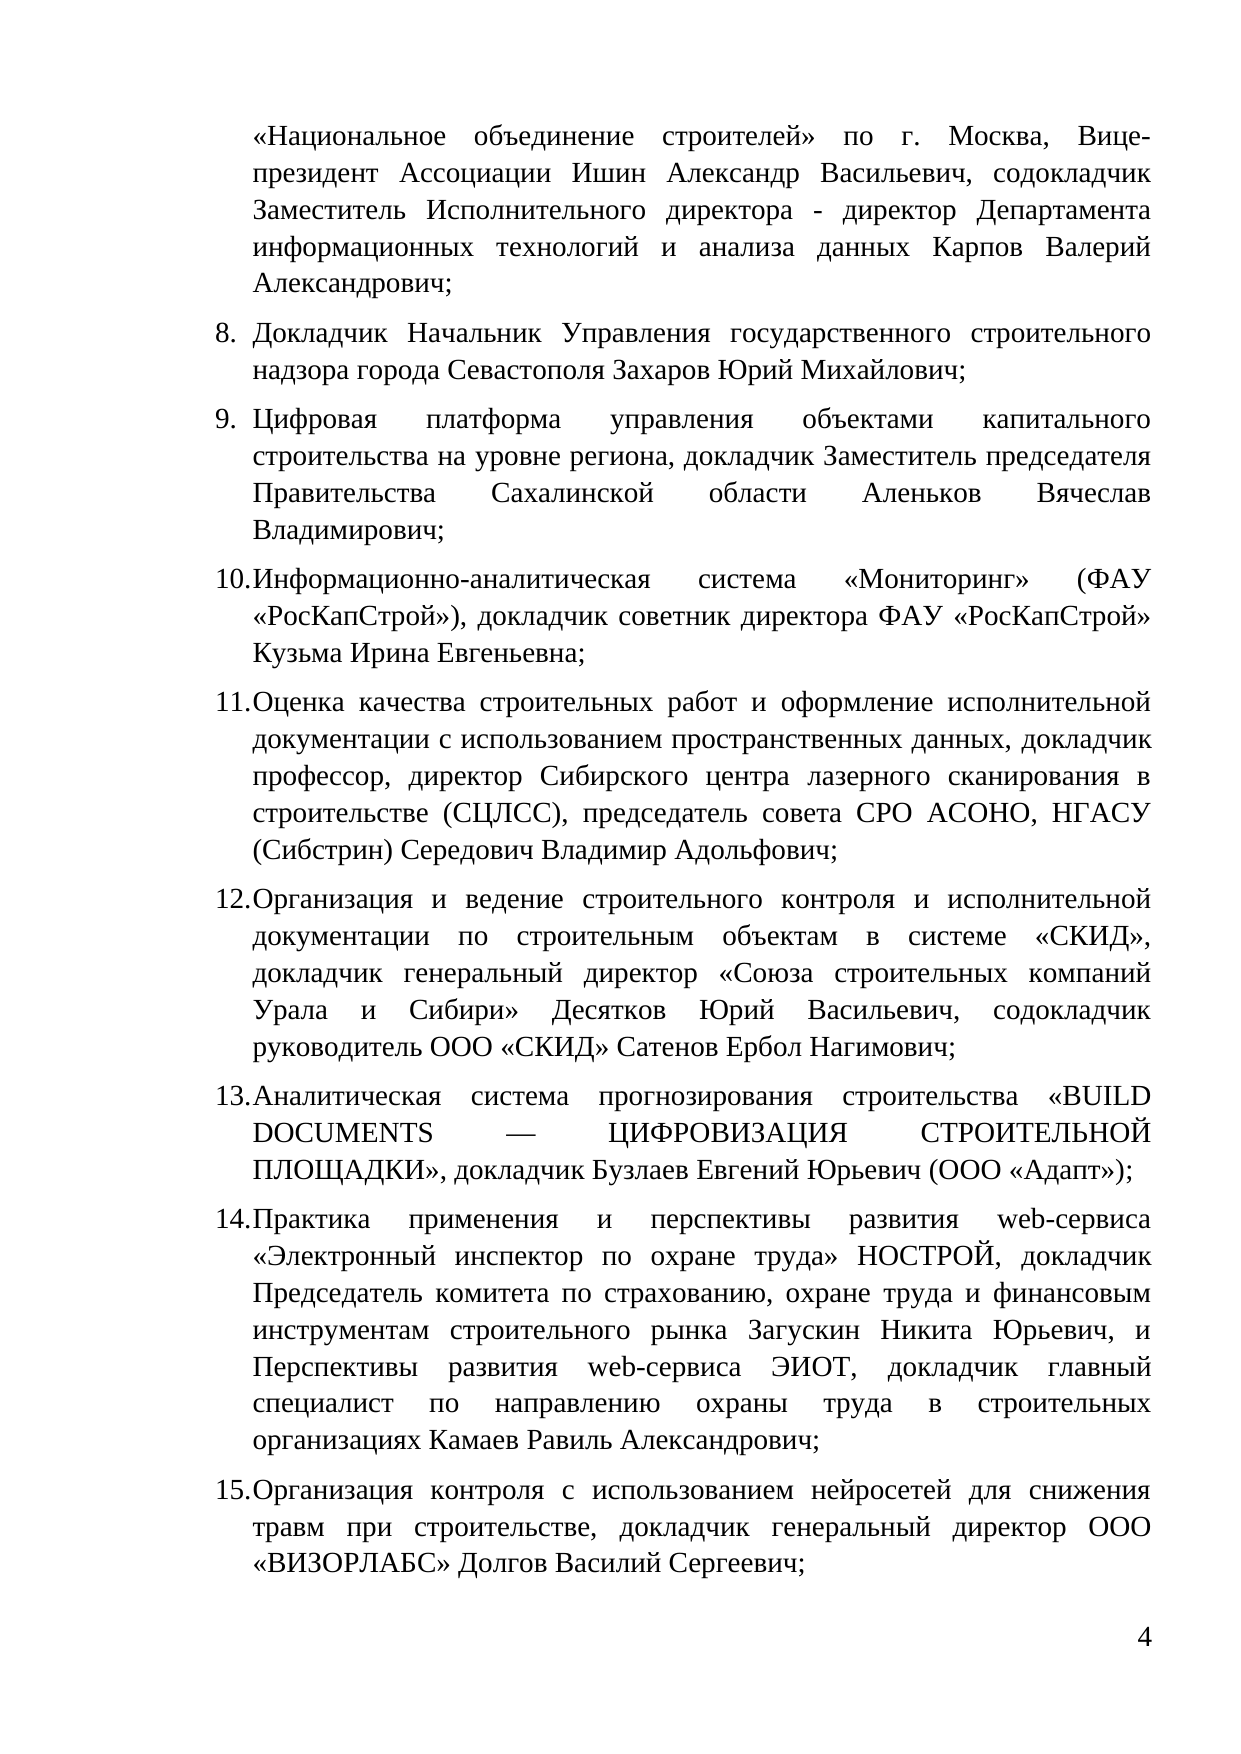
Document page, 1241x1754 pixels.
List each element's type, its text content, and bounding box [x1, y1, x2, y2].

list Организация и ведение строительного контроля и исполнительной документации по строительным объектам в системе «СКИД», докладчик генеральный директор «Союза строительных компаний Урала и Сибири» Десятков Юрий Васильевич, содокладчик руководитель ООО «СКИД» Сатенов Ербол Нагимович; [215, 881, 1152, 1062]
list Докладчик Начальник Управления государственного строительного надзора города Севастополя Захаров Юрий Михайлович; [215, 315, 1152, 385]
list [215, 118, 1152, 299]
list Организация контроля с использованием нейросетей для снижения травм при строительстве, докладчик генеральный директор ООО «ВИЗОРЛАБС» Долгов Василий Сергеевич; [215, 1472, 1152, 1579]
list Практика применения и перспективы развития web-сервиса «Электронный инспектор по охране труда» НОСТРОЙ, докладчик Председатель комитета по страхованию, охране труда и финансовым инструментам строительного рынка Загускин Никита Юрьевич, и Перспективы развития web-сервиса ЭИОТ, докладчик главный специалист по направлению охраны труда в строительных организациях Камаев Равиль Александрович; [215, 1201, 1152, 1456]
list Информационно-аналитическая система «Мониторинг» (ФАУ «РосКапСтрой»), докладчик советник директора ФАУ «РосКапСтрой» Кузьма Ирина Евгеньевна; [215, 561, 1152, 668]
list Оценка качества строительных работ и оформление исполнительной документации с использованием пространственных данных, докладчик профессор, директор Сибирского центра лазерного сканирования в строительстве (СЦЛСС), председатель совета СРО АСОНО, НГАСУ (Сибстрин) Середович Владимир Адольфович; [215, 684, 1152, 865]
list Цифровая платформа управления объектами капитального строительства на уровне региона, докладчик Заместитель председателя Правительства Сахалинской области Аленьков Вячеслав Владимирович; [215, 401, 1152, 545]
list Аналитическая система прогнозирования строительства «BUILD DOCUMENTS — ЦИФРОВИЗАЦИЯ СТРОИТЕЛЬНОЙ ПЛОЩАДКИ», докладчик Бузлаев Евгений Юрьевич (ООО «Адапт»); [215, 1078, 1152, 1185]
